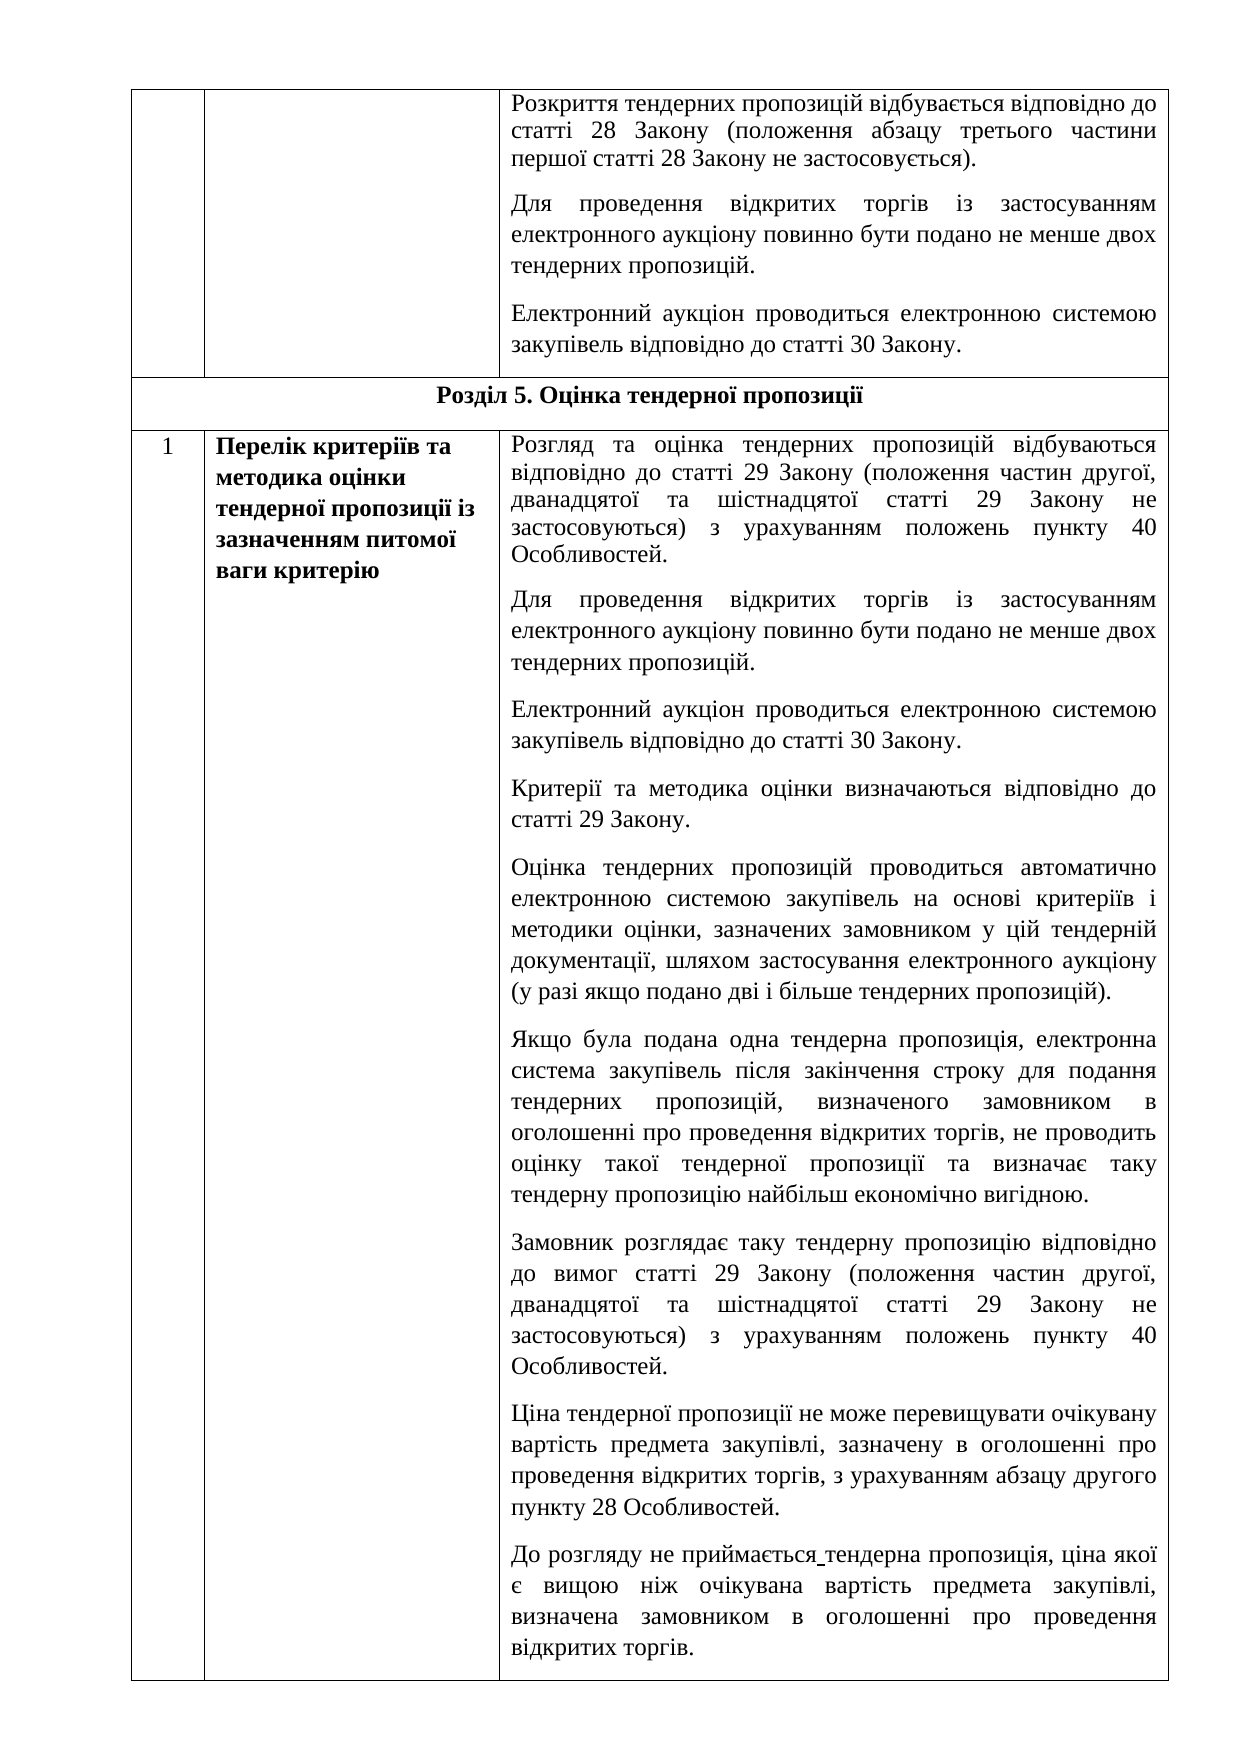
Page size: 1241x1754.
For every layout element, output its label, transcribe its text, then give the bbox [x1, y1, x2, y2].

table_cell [500, 431, 1168, 1680]
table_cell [205, 90, 499, 377]
table_cell Розділ 5. Оцінка тендерної пропозиції [132, 378, 1168, 430]
table_cell 2 [132, 90, 204, 377]
table_cell 1 [132, 431, 204, 1680]
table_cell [205, 431, 499, 1680]
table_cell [500, 90, 1168, 377]
